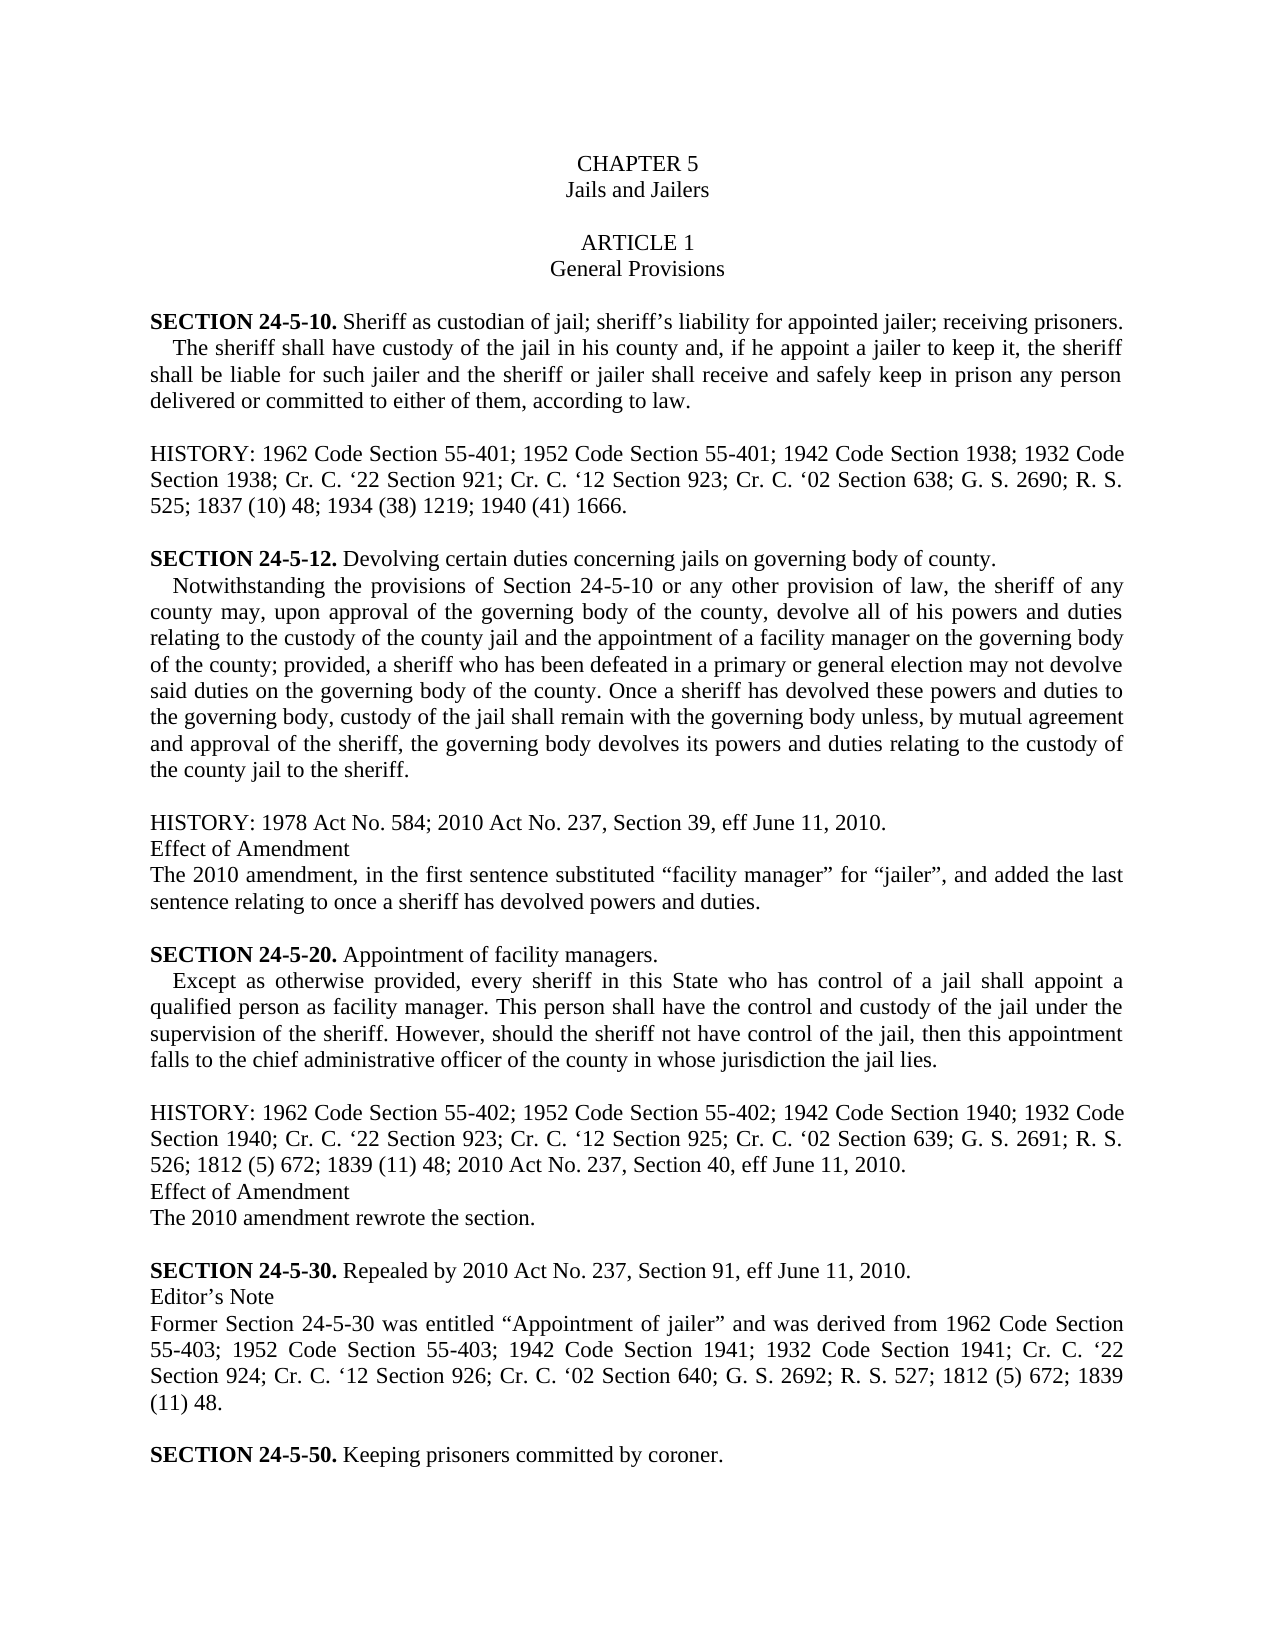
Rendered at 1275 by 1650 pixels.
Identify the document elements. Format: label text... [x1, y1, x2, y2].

text Jails and Jailers [150, 176, 1125, 203]
text Except as otherwise provided, every sheriff in this State who has control of a jail shall appoint a qualified person as facility manager. This person shall have the control and custody of the jail under the supervision of the sheriff. However, should the sheriff not have control of the jail, then this appointment falls to the chief administrative officer of the county in whose jurisdiction the jail lies. [150, 967, 1125, 1072]
text HISTORY: 1962 Code Section 55-402; 1952 Code Section 55-402; 1942 Code Section 1940; 1932 Code Section 1940; Cr. C. ‘22 Section 923; Cr. C. ‘12 Section 925; Cr. C. ‘02 Section 639; G. S. 2691; R. S. 526; 1812 (5) 672; 1839 (11) 48; 2010 Act No. 237, Section 40, eff June 11, 2010. [150, 1099, 1125, 1178]
text SECTION 24-5-12. Devolving certain duties concerning jails on governing body of county. [150, 545, 1125, 572]
text ARTICLE 1 [150, 229, 1125, 255]
text Editor’s Note [150, 1283, 1125, 1309]
text HISTORY: 1962 Code Section 55-401; 1952 Code Section 55-401; 1942 Code Section 1938; 1932 Code Section 1938; Cr. C. ‘22 Section 921; Cr. C. ‘12 Section 923; Cr. C. ‘02 Section 638; G. S. 2690; R. S. 525; 1837 (10) 48; 1934 (38) 1219; 1940 (41) 1666. [150, 440, 1125, 519]
text The 2010 amendment rewrote the section. [150, 1204, 1125, 1231]
text SECTION 24-5-50. Keeping prisoners committed by coroner. [150, 1441, 1125, 1468]
text Former Section 24-5-30 was entitled “Appointment of jailer” and was derived from 1962 Code Section 55-403; 1952 Code Section 55-403; 1942 Code Section 1941; 1932 Code Section 1941; Cr. C. ‘22 Section 924; Cr. C. ‘12 Section 926; Cr. C. ‘02 Section 640; G. S. 2692; R. S. 527; 1812 (5) 672; 1839 (11) 48. [150, 1309, 1125, 1415]
text General Provisions [150, 255, 1125, 282]
text SECTION 24-5-30. Repealed by 2010 Act No. 237, Section 91, eff June 11, 2010. [150, 1257, 1125, 1283]
text CHAPTER 5 [150, 150, 1125, 176]
text The sheriff shall have custody of the jail in his county and, if he appoint a jailer to keep it, the sheriff shall be liable for such jailer and the sheriff or jailer shall receive and safely keep in prison any person delivered or committed to either of them, according to law. [150, 334, 1125, 413]
text Effect of Amendment [150, 835, 1125, 862]
text Notwithstanding the provisions of Section 24-5-10 or any other provision of law, the sheriff of any county may, upon approval of the governing body of the county, devolve all of his powers and duties relating to the custody of the county jail and the appointment of a facility manager on the governing body of the county; provided, a sheriff who has been defeated in a primary or general election may not devolve said duties on the governing body of the county. Once a sheriff has devolved these powers and duties to the governing body, custody of the jail shall remain with the governing body unless, by mutual agreement and approval of the sheriff, the governing body devolves its powers and duties relating to the custody of the county jail to the sheriff. [150, 572, 1125, 782]
text The 2010 amendment, in the first sentence substituted “facility manager” for “jailer”, and added the last sentence relating to once a sheriff has devolved powers and duties. [150, 862, 1125, 914]
text HISTORY: 1978 Act No. 584; 2010 Act No. 237, Section 39, eff June 11, 2010. [150, 809, 1125, 835]
text SECTION 24-5-10. Sheriff as custodian of jail; sheriff’s liability for appointed jailer; receiving prisoners. [150, 308, 1125, 334]
text Effect of Amendment [150, 1178, 1125, 1204]
text SECTION 24-5-20. Appointment of facility managers. [150, 941, 1125, 967]
